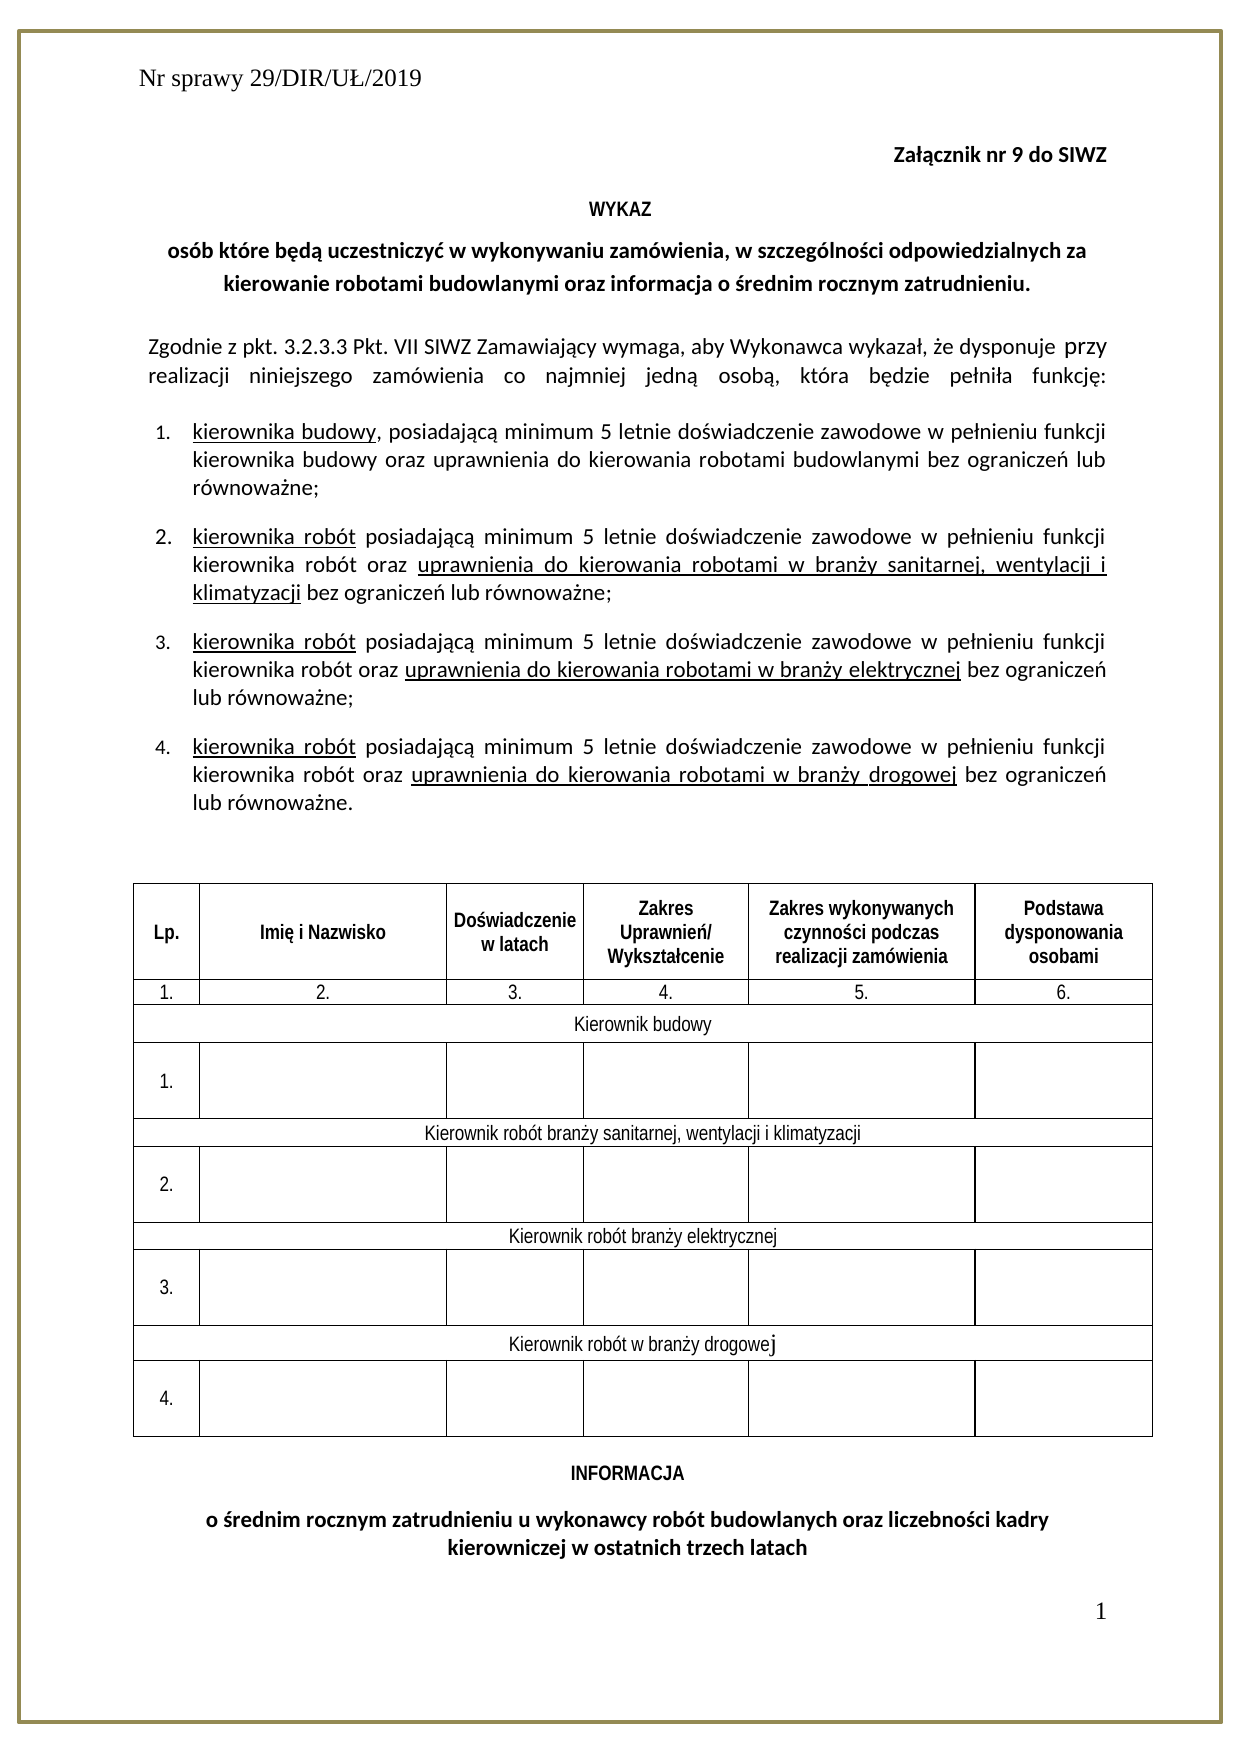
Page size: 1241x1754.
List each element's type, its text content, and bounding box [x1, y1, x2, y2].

table_cell [200, 1147, 446, 1222]
text WYKAZ [133, 197, 1107, 221]
text Zgodnie z pkt. 3.2.3.3 Pkt. VII SIWZ Zamawiający wymaga, aby Wykonawca wykazał, że dysponuje przy realizacji niniejszego zamówienia co najmniej jedną osobą, która będzie pełniła funkcję: [148, 330, 1107, 417]
list kierownika robót posiadającą minimum 5 letnie doświadczenie zawodowe w pełnieniu funkcji kierownika robót oraz uprawnienia do kierowania robotami w branży sanitarnej, wentylacji i klimatyzacji bez ograniczeń lub równoważne; [155, 522, 1107, 606]
table_cell [584, 1043, 748, 1118]
subtitle Załącznik nr 9 do SIWZ [133, 141, 1107, 168]
table_cell Kierownik robót w branży drogowej [134, 1326, 1152, 1360]
table_cell 2. [200, 980, 446, 1004]
table_cell [584, 1250, 748, 1324]
table_cell 5. [749, 980, 974, 1004]
table_cell [200, 1250, 446, 1324]
table_cell 4. [584, 980, 748, 1004]
table_cell [976, 1147, 1152, 1222]
list kierownika budowy, posiadającą minimum 5 letnie doświadczenie zawodowe w pełnieniu funkcji kierownika budowy oraz uprawnienia do kierowania robotami budowlanymi bez ograniczeń lub równoważne; [155, 417, 1107, 502]
list INFORMACJA [148, 1461, 1107, 1484]
table_cell [447, 1361, 583, 1436]
table_cell [976, 1043, 1152, 1118]
table_header Zakres Uprawnień/ Wykształcenie [584, 884, 748, 979]
table_cell 2. [134, 1147, 199, 1222]
table_cell [584, 1361, 748, 1436]
table_header Zakres wykonywanych czynności podczas realizacji zamówienia [749, 884, 974, 979]
table_cell 3. [447, 980, 583, 1004]
table_cell [749, 1147, 974, 1222]
list kierownika robót posiadającą minimum 5 letnie doświadczenie zawodowe w pełnieniu funkcji kierownika robót oraz uprawnienia do kierowania robotami w branży drogowej bez ograniczeń lub równoważne. [155, 732, 1107, 816]
list o średnim rocznym zatrudnieniu u wykonawcy robót budowlanych oraz liczebności kadry kierowniczej w ostatnich trzech latach [148, 1505, 1107, 1561]
table_header Podstawa dysponowania osobami [976, 884, 1152, 979]
table_cell [447, 1250, 583, 1324]
table_cell Kierownik budowy [134, 1005, 1152, 1042]
table_header Imię i Nazwisko [200, 884, 446, 979]
table_cell [447, 1147, 583, 1222]
table_header Doświadczenie w latach [447, 884, 583, 979]
table_cell 1. [134, 980, 199, 1004]
table_cell Kierownik robót branży sanitarnej, wentylacji i klimatyzacji [134, 1119, 1152, 1146]
table_header Lp. [134, 884, 199, 979]
table_cell [976, 1250, 1152, 1324]
table_cell 3. [134, 1250, 199, 1324]
table_cell Kierownik robót branży elektrycznej [134, 1223, 1152, 1248]
table_cell [749, 1250, 974, 1324]
table_cell 6. [976, 980, 1152, 1004]
table_cell 1. [134, 1043, 199, 1118]
table_cell [749, 1361, 974, 1436]
table_cell [584, 1147, 748, 1222]
table_cell 4. [134, 1361, 199, 1436]
table_cell [447, 1043, 583, 1118]
table_cell [976, 1361, 1152, 1436]
table_cell [749, 1043, 974, 1118]
table_cell [200, 1361, 446, 1436]
list kierownika robót posiadającą minimum 5 letnie doświadczenie zawodowe w pełnieniu funkcji kierownika robót oraz uprawnienia do kierowania robotami w branży elektrycznej bez ograniczeń lub równoważne; [155, 627, 1107, 711]
text osób które będą uczestniczyć w wykonywaniu zamówienia, w szczególności odpowiedzialnych za kierowanie robotami budowlanymi oraz informacja o średnim rocznym zatrudnieniu. [148, 237, 1107, 297]
table_cell [200, 1043, 446, 1118]
